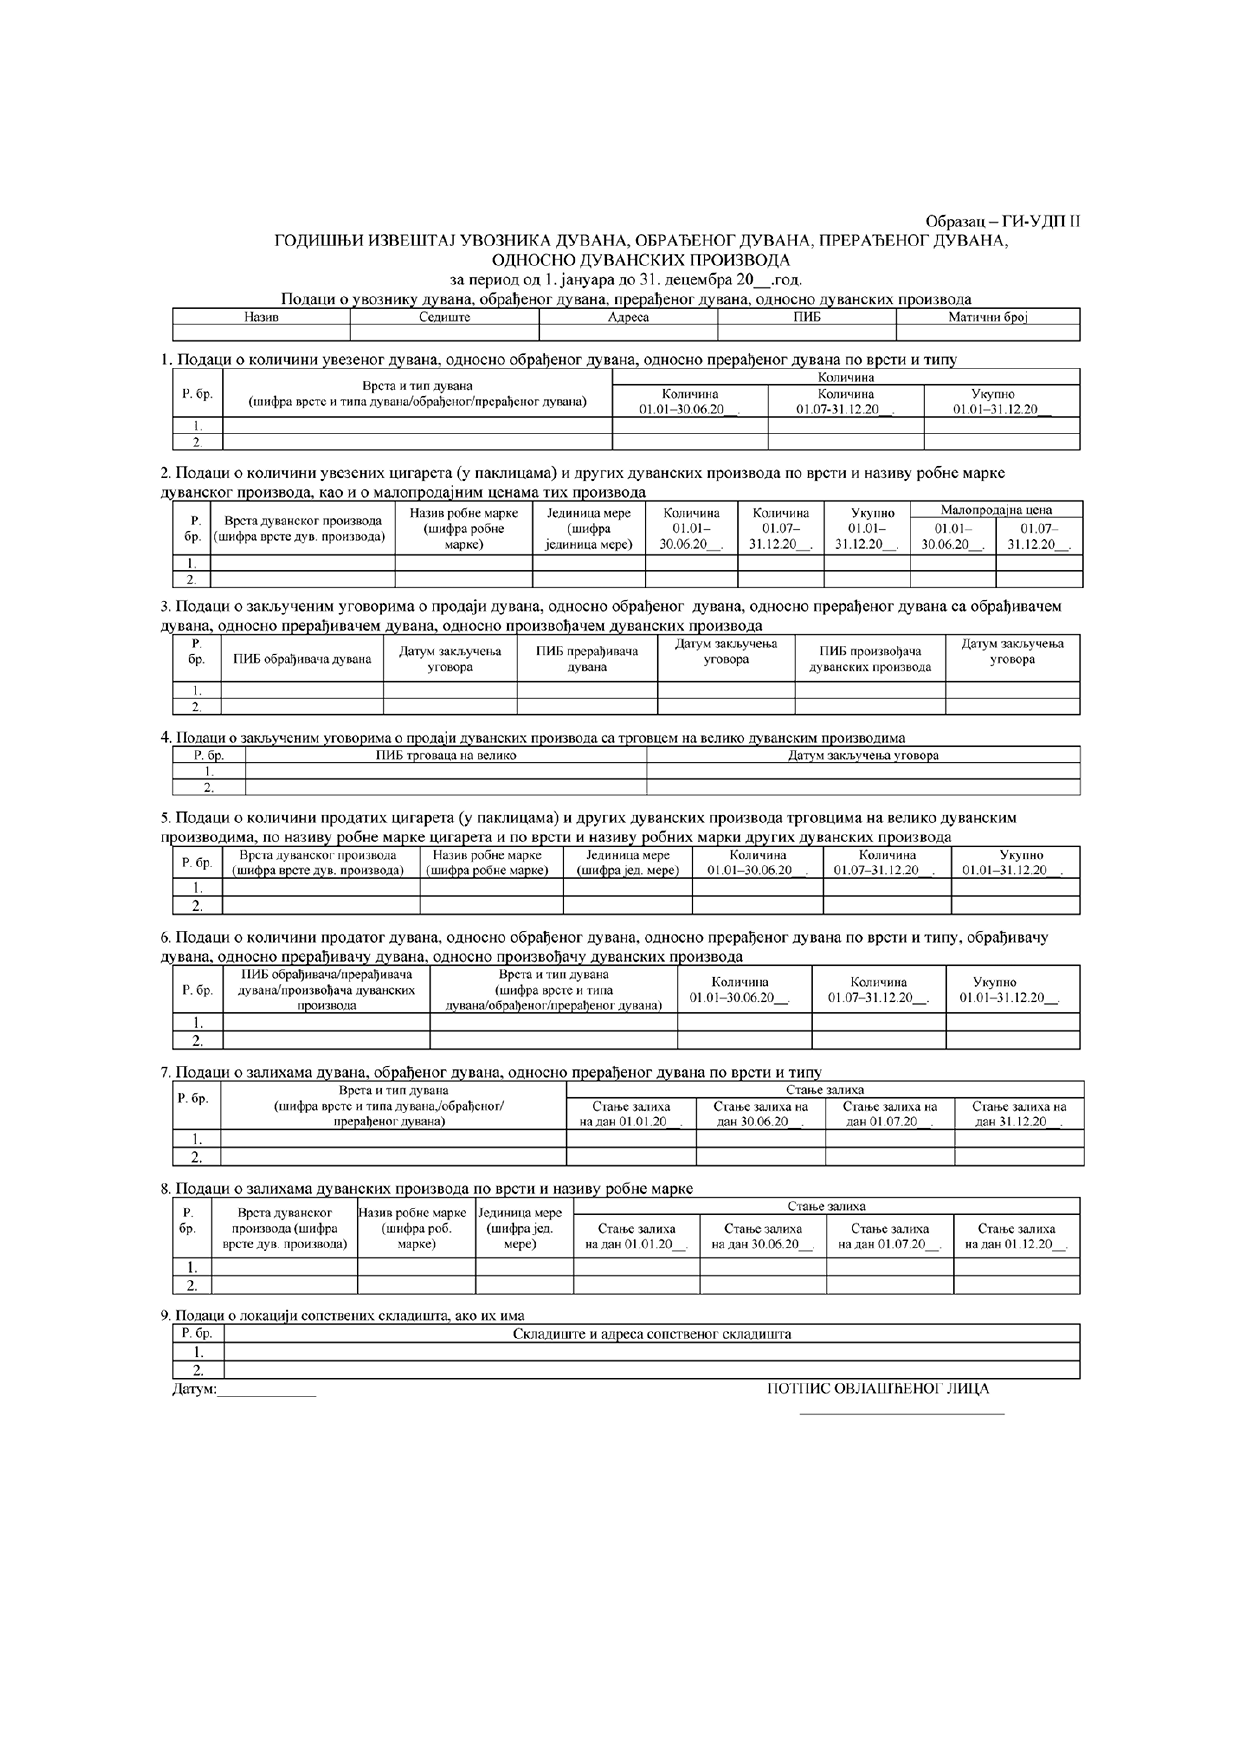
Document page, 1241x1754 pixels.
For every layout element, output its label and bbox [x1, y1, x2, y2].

picture [150, 150, 1091, 1474]
